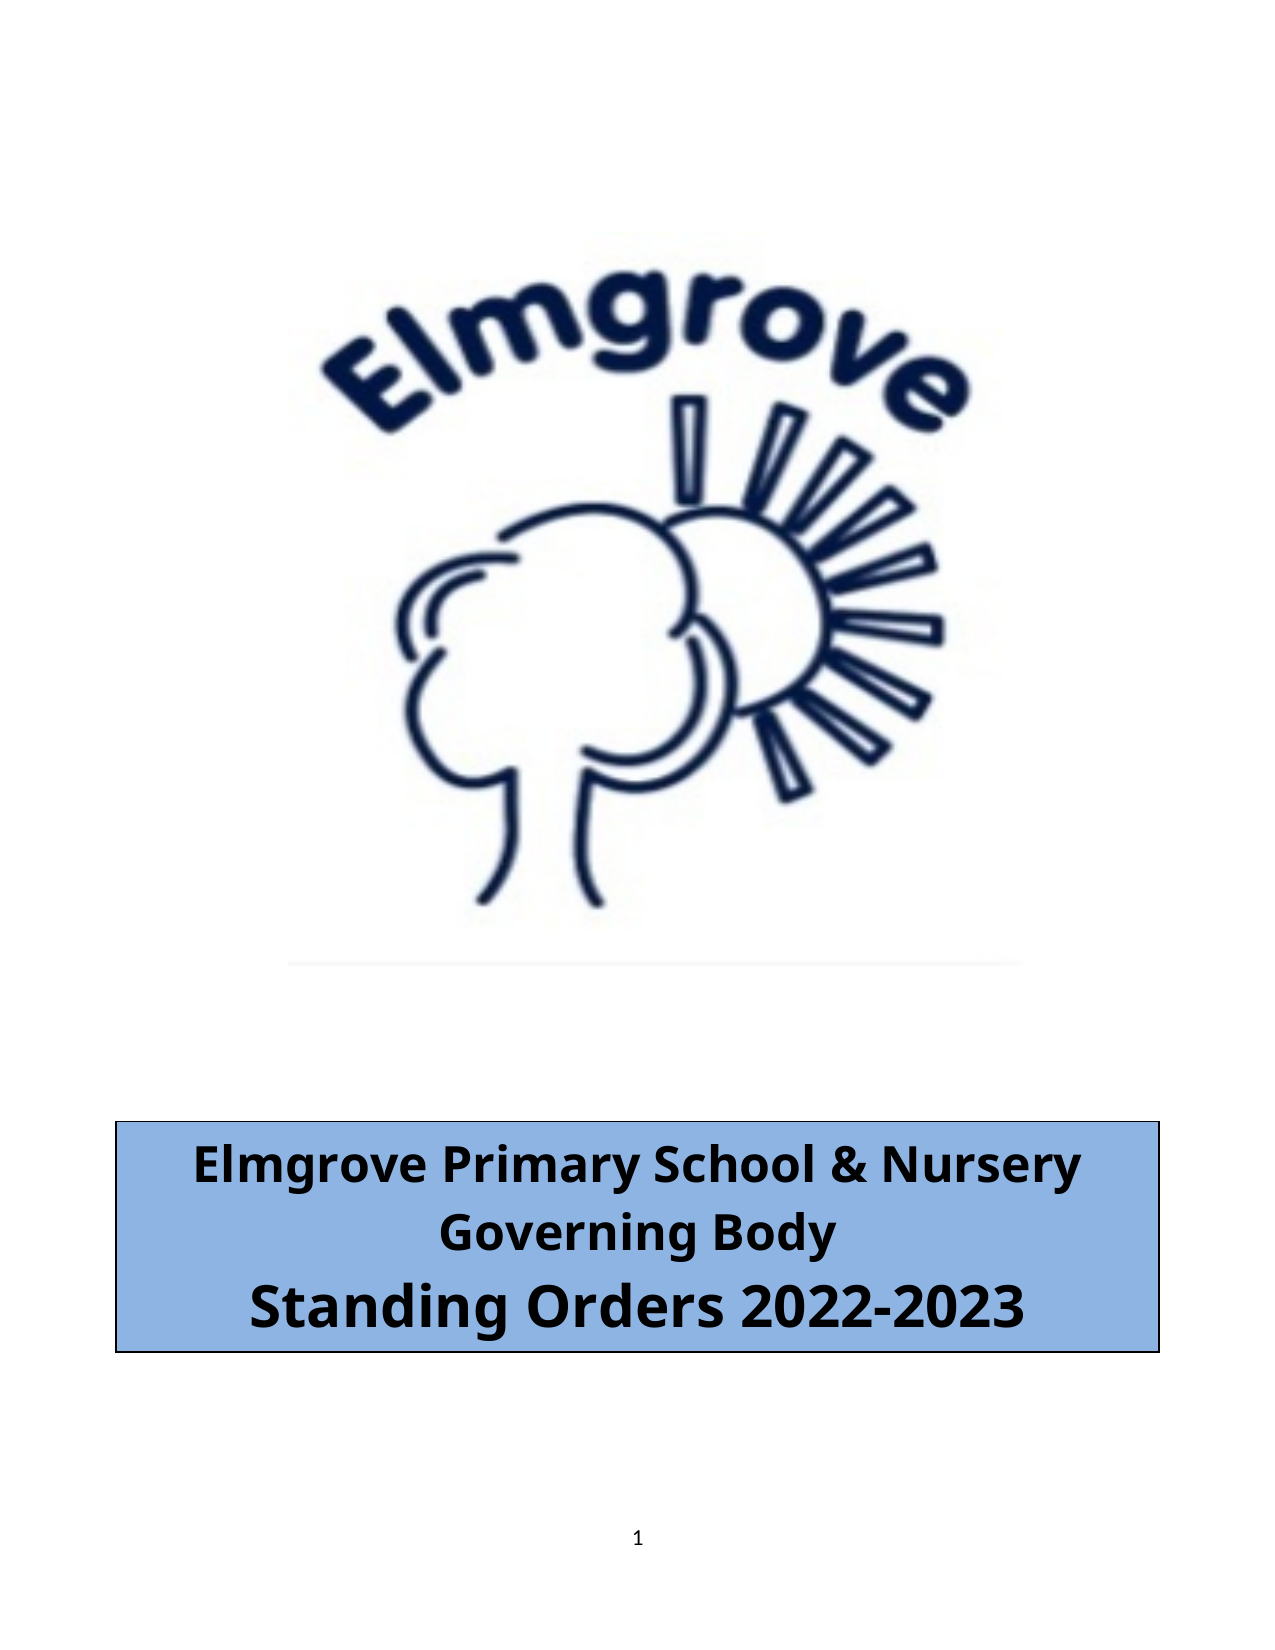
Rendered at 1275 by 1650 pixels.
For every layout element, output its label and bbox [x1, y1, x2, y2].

picture [288, 231, 1029, 966]
